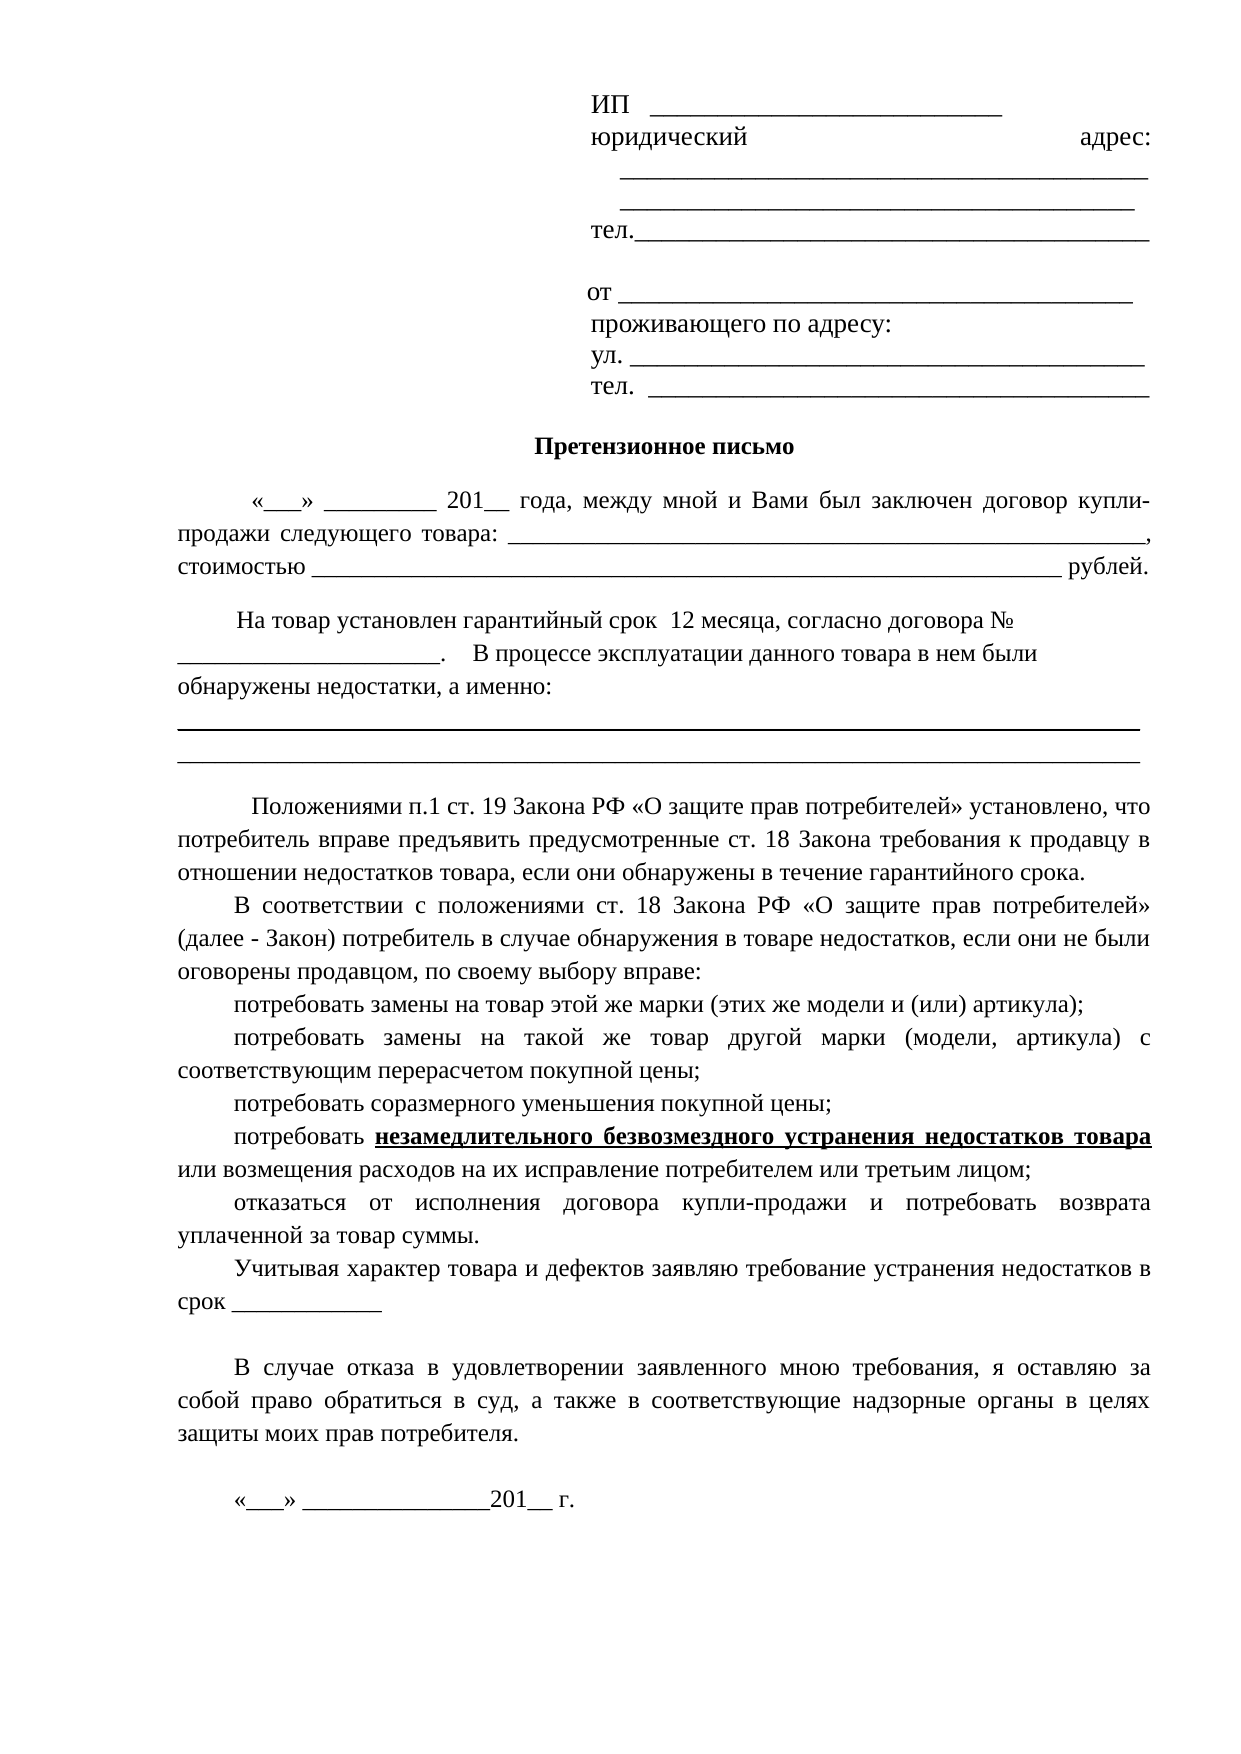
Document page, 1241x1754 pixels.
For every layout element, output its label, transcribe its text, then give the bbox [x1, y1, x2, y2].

text В случае отказа в удовлетворении заявленного мною требования, я оставляю за собой право обратиться в суд, а также в соответствующие надзорные органы в целях защиты моих прав потребителя. [177, 1352, 1152, 1447]
text Положениями п.1 ст. 19 Закона РФ «О защите прав потребителей» установлено, что потребитель вправе предъявить предусмотренные ст. 18 Закона требования к продавцу в отношении недостатков товара, если они обнаружены в течение гарантийного срока. [177, 791, 1152, 886]
text Претензионное письмо [177, 431, 1152, 460]
text ул. ______________________________________ [591, 338, 1152, 369]
text В соответствии с положениями ст. 18 Закона РФ «О защите прав потребителей» (далее - Закон) потребитель в случае обнаружения в товаре недостатков, если они не были оговорены продавцом, по своему выбору вправе: [177, 890, 1152, 985]
text отказаться от исполнения договора купли-продажи и потребовать возврата уплаченной за товар суммы. [177, 1187, 1152, 1249]
text юридический адрес: _____________________________________________________________________________ [591, 120, 1152, 213]
text тел. _____________________________________ [591, 369, 1152, 400]
text потребовать замены на такой же товар другой марки (модели, артикула) с соответствующим перерасчетом покупной цены; [177, 1022, 1152, 1084]
text потребовать замены на товар этой же марки (этих же модели и (или) артикула); [177, 989, 1152, 1018]
text тел.______________________________________ [591, 213, 1152, 244]
text потребовать незамедлительного безвозмездного устранения недостатков товара или возмещения расходов на их исправление потребителем или третьим лицом; [177, 1121, 1152, 1183]
text от ______________________________________ [148, 276, 1152, 307]
text потребовать соразмерного уменьшения покупной цены; [177, 1088, 1152, 1117]
text проживающего по адресу: [591, 307, 1152, 338]
text «___» _______________201__ г. [177, 1484, 1152, 1513]
text На товар установлен гарантийный срок 12 месяца, согласно договора № _____________________. В процессе эксплуатации данного товара в нем были обнаружены недостатки, а именно: __________________________________________________________________________________________________________________________________________________________ [177, 605, 1152, 766]
text Учитывая характер товара и дефектов заявляю требование устранения недостатков в срок ____________ [177, 1253, 1152, 1315]
text ИП __________________________ [591, 89, 1152, 120]
text «___» _________ 201__ года, между мной и Вами был заключен договор купли-продажи следующего товара: ___________________________________________________, стоимостью ____________________________________________________________ рублей. [177, 485, 1152, 580]
